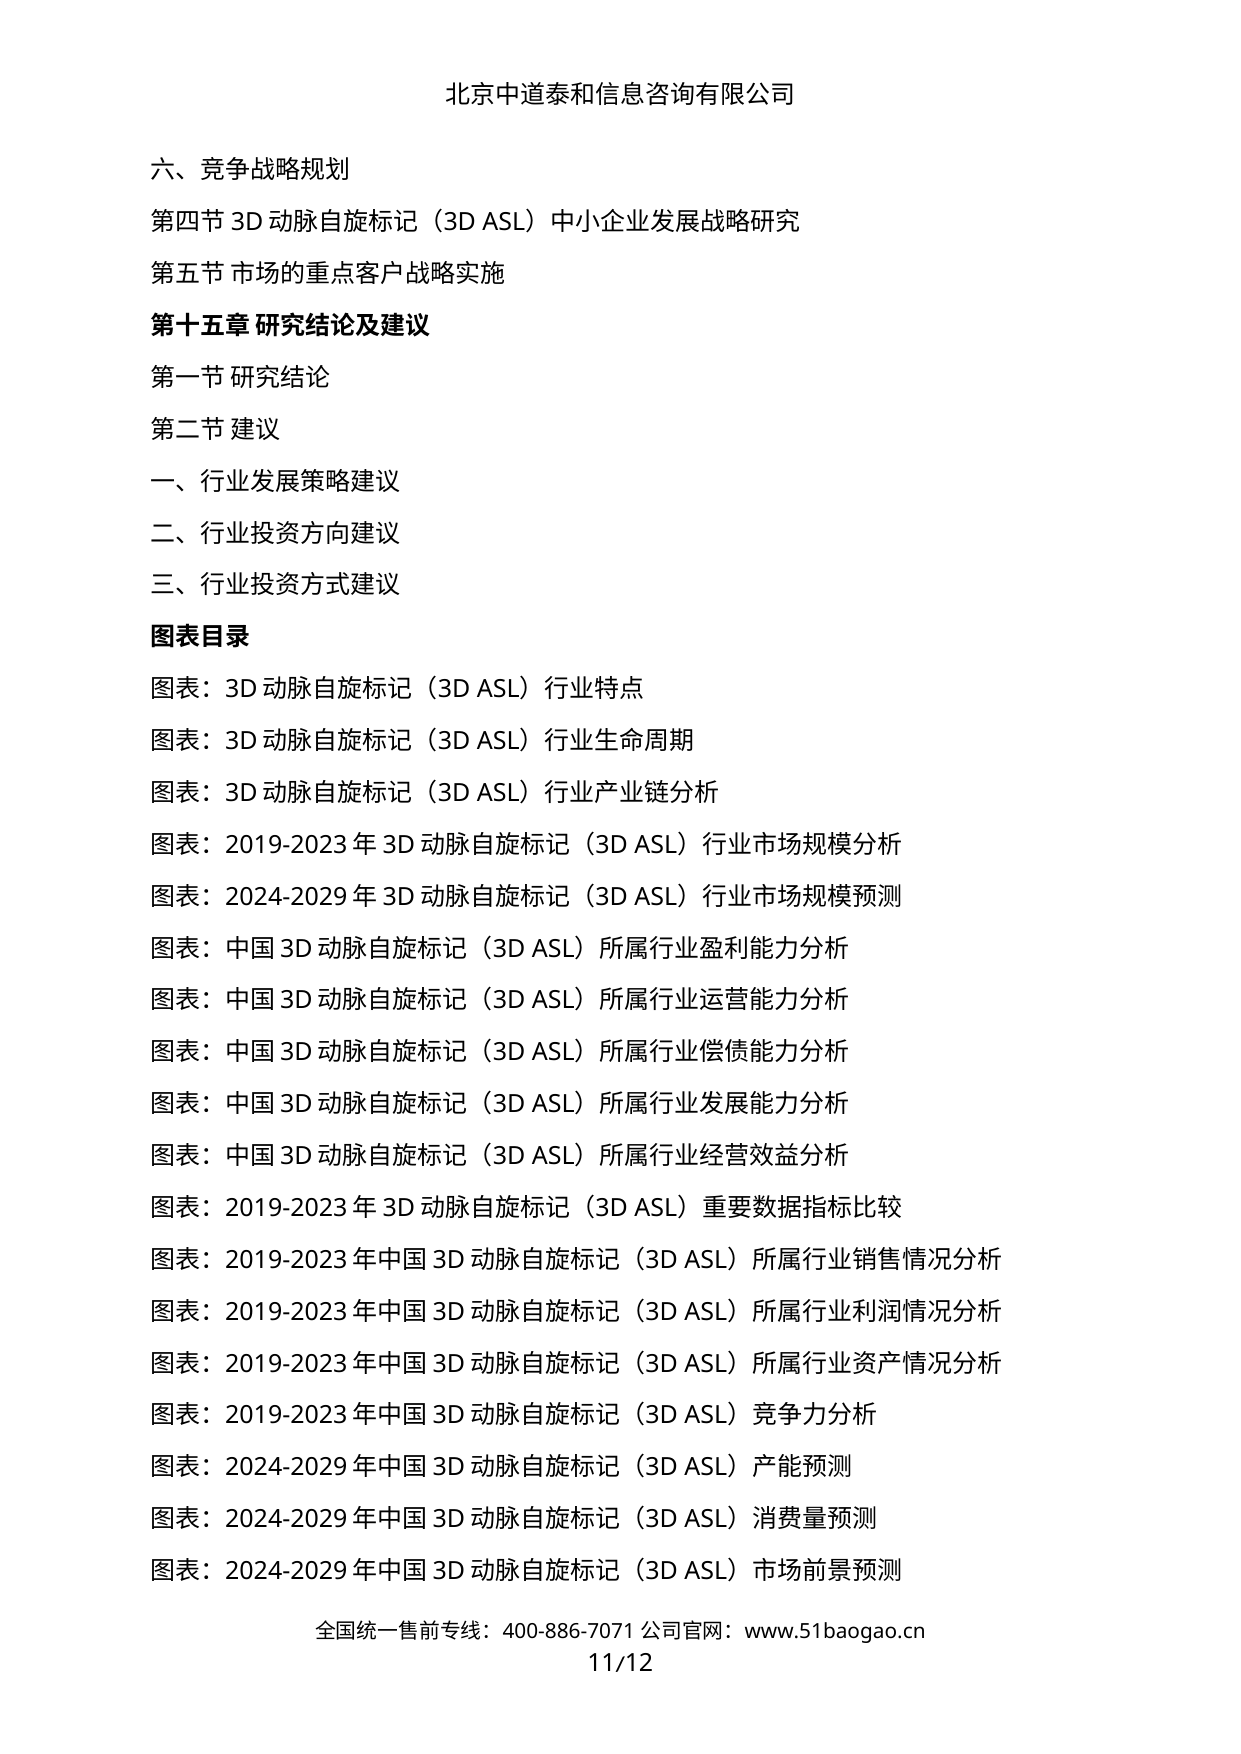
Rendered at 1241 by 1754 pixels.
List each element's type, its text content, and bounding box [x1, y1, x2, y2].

text 图表目录 [150, 617, 1090, 653]
text 图表：中国3D动脉自旋标记（3D ASL）所属行业经营效益分析 [150, 1136, 1090, 1172]
text 第五节 市场的重点客户战略实施 [150, 254, 1090, 290]
text 图表：2024-2029年中国3D动脉自旋标记（3D ASL）产能预测 [150, 1447, 1090, 1483]
text 第一节 研究结论 [150, 357, 1090, 394]
text 一、行业发展策略建议 [150, 461, 1090, 497]
text 图表：中国3D动脉自旋标记（3D ASL）所属行业偿债能力分析 [150, 1032, 1090, 1068]
text 图表：2019-2023年中国3D动脉自旋标记（3D ASL）所属行业利润情况分析 [150, 1291, 1090, 1327]
text 第四节 3D动脉自旋标记（3D ASL）中小企业发展战略研究 [150, 202, 1090, 238]
text 三、行业投资方式建议 [150, 565, 1090, 601]
text 图表：3D动脉自旋标记（3D ASL）行业特点 [150, 669, 1090, 705]
text 图表：中国3D动脉自旋标记（3D ASL）所属行业盈利能力分析 [150, 928, 1090, 964]
text 图表：2024-2029年3D动脉自旋标记（3D ASL）行业市场规模预测 [150, 876, 1090, 912]
text 图表：2019-2023年中国3D动脉自旋标记（3D ASL）竞争力分析 [150, 1395, 1090, 1431]
text 图表：中国3D动脉自旋标记（3D ASL）所属行业发展能力分析 [150, 1084, 1090, 1120]
text 图表：2024-2029年中国3D动脉自旋标记（3D ASL）市场前景预测 [150, 1551, 1090, 1587]
text 六、竞争战略规划 [150, 150, 1090, 186]
text 图表：2019-2023年中国3D动脉自旋标记（3D ASL）所属行业资产情况分析 [150, 1343, 1090, 1379]
text 二、行业投资方向建议 [150, 513, 1090, 549]
text 第十五章 研究结论及建议 [150, 306, 1090, 342]
text 图表：2019-2023年3D动脉自旋标记（3D ASL）行业市场规模分析 [150, 824, 1090, 861]
text 图表：2024-2029年中国3D动脉自旋标记（3D ASL）消费量预测 [150, 1499, 1090, 1535]
text 第二节 建议 [150, 409, 1090, 446]
text 图表：3D动脉自旋标记（3D ASL）行业产业链分析 [150, 772, 1090, 809]
text 图表：2019-2023年3D动脉自旋标记（3D ASL）重要数据指标比较 [150, 1187, 1090, 1224]
text 图表：2019-2023年中国3D动脉自旋标记（3D ASL）所属行业销售情况分析 [150, 1239, 1090, 1276]
text 图表：中国3D动脉自旋标记（3D ASL）所属行业运营能力分析 [150, 980, 1090, 1016]
text 图表：3D动脉自旋标记（3D ASL）行业生命周期 [150, 721, 1090, 757]
